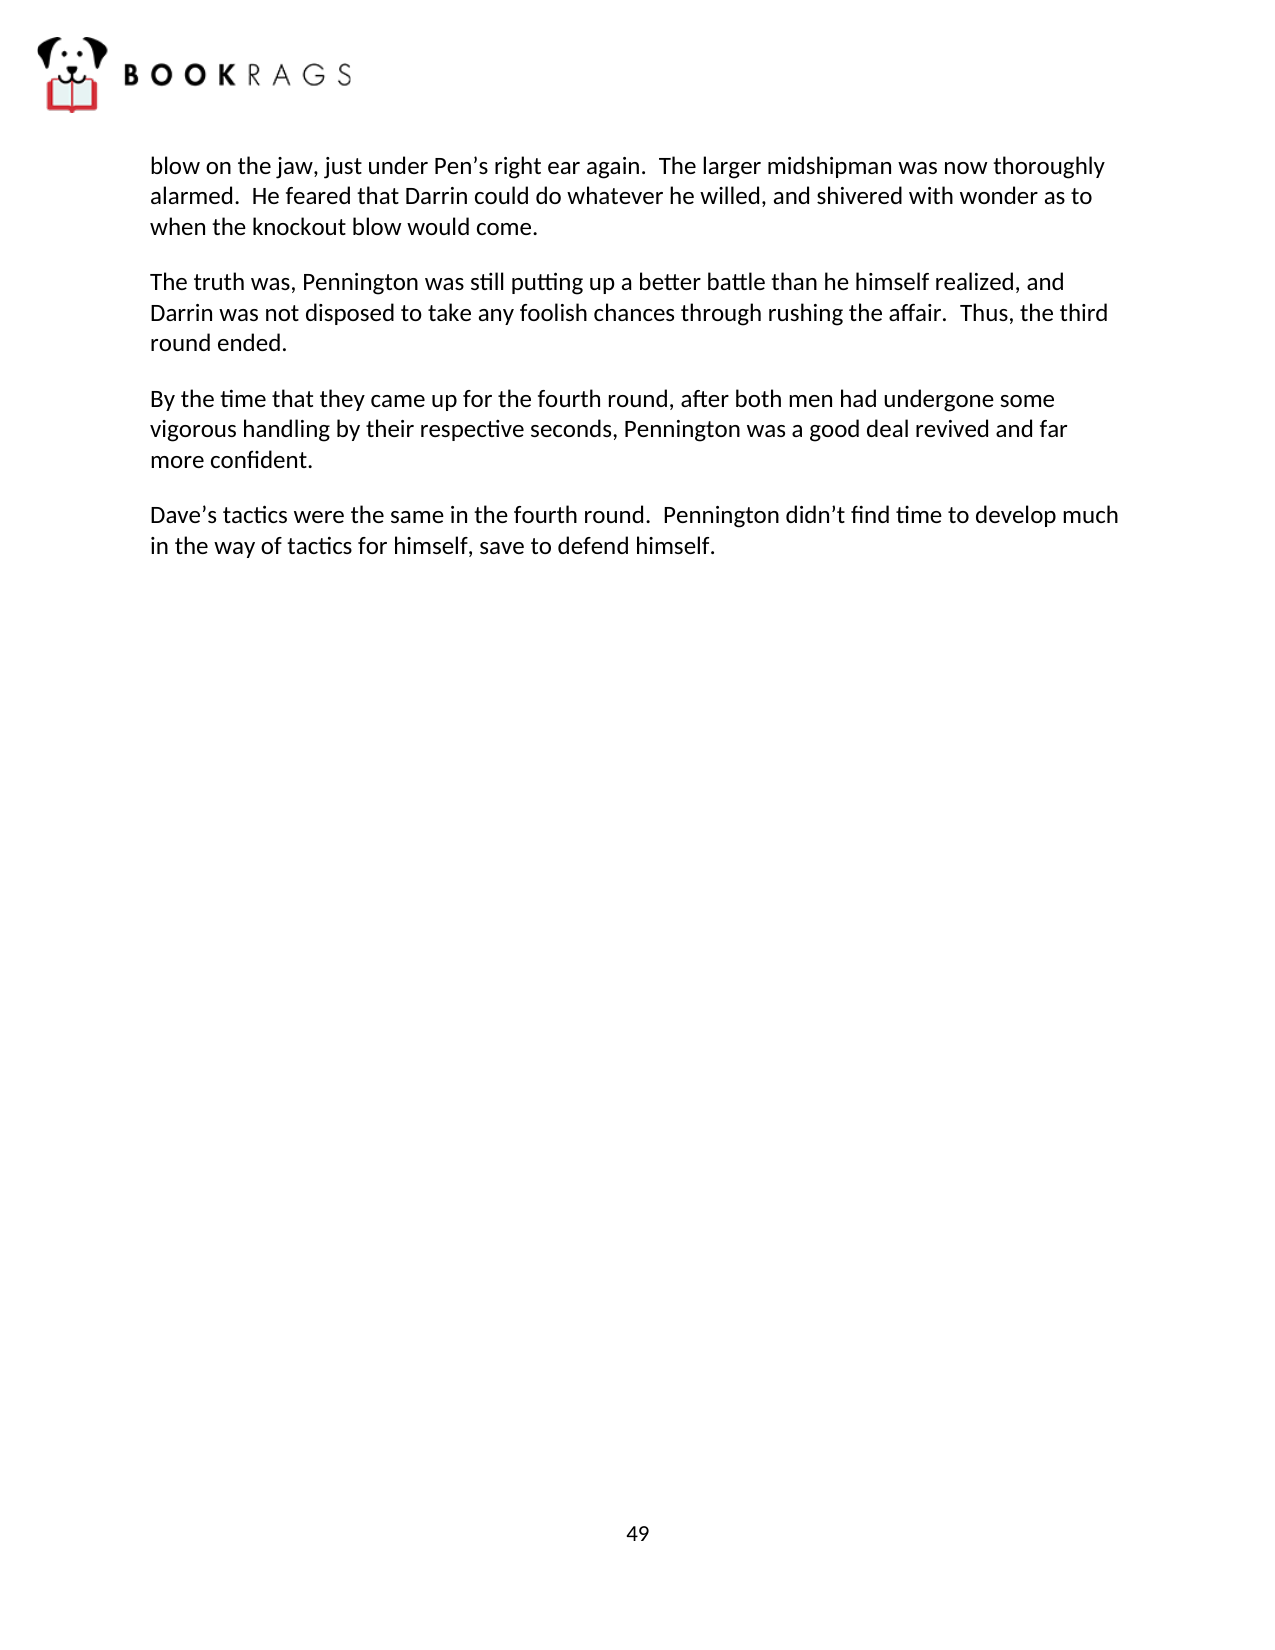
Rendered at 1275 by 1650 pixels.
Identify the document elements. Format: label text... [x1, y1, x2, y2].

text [150, 150, 1125, 242]
picture [37, 37, 351, 113]
text The truth was, Pennington was still putting up a better battle than he himself realized, and Darrin was not disposed to take any foolish chances through rushing the affair. Thus, the third round ended. [150, 267, 1125, 358]
text Dave’s tactics were the same in the fourth round. Pennington didn’t find time to develop much in the way of tactics for himself, save to defend himself. [150, 500, 1125, 561]
text By the time that they came up for the fourth round, after both men had undergone some vigorous handling by their respective seconds, Pennington was a good deal revived and far more confident. [150, 383, 1125, 475]
